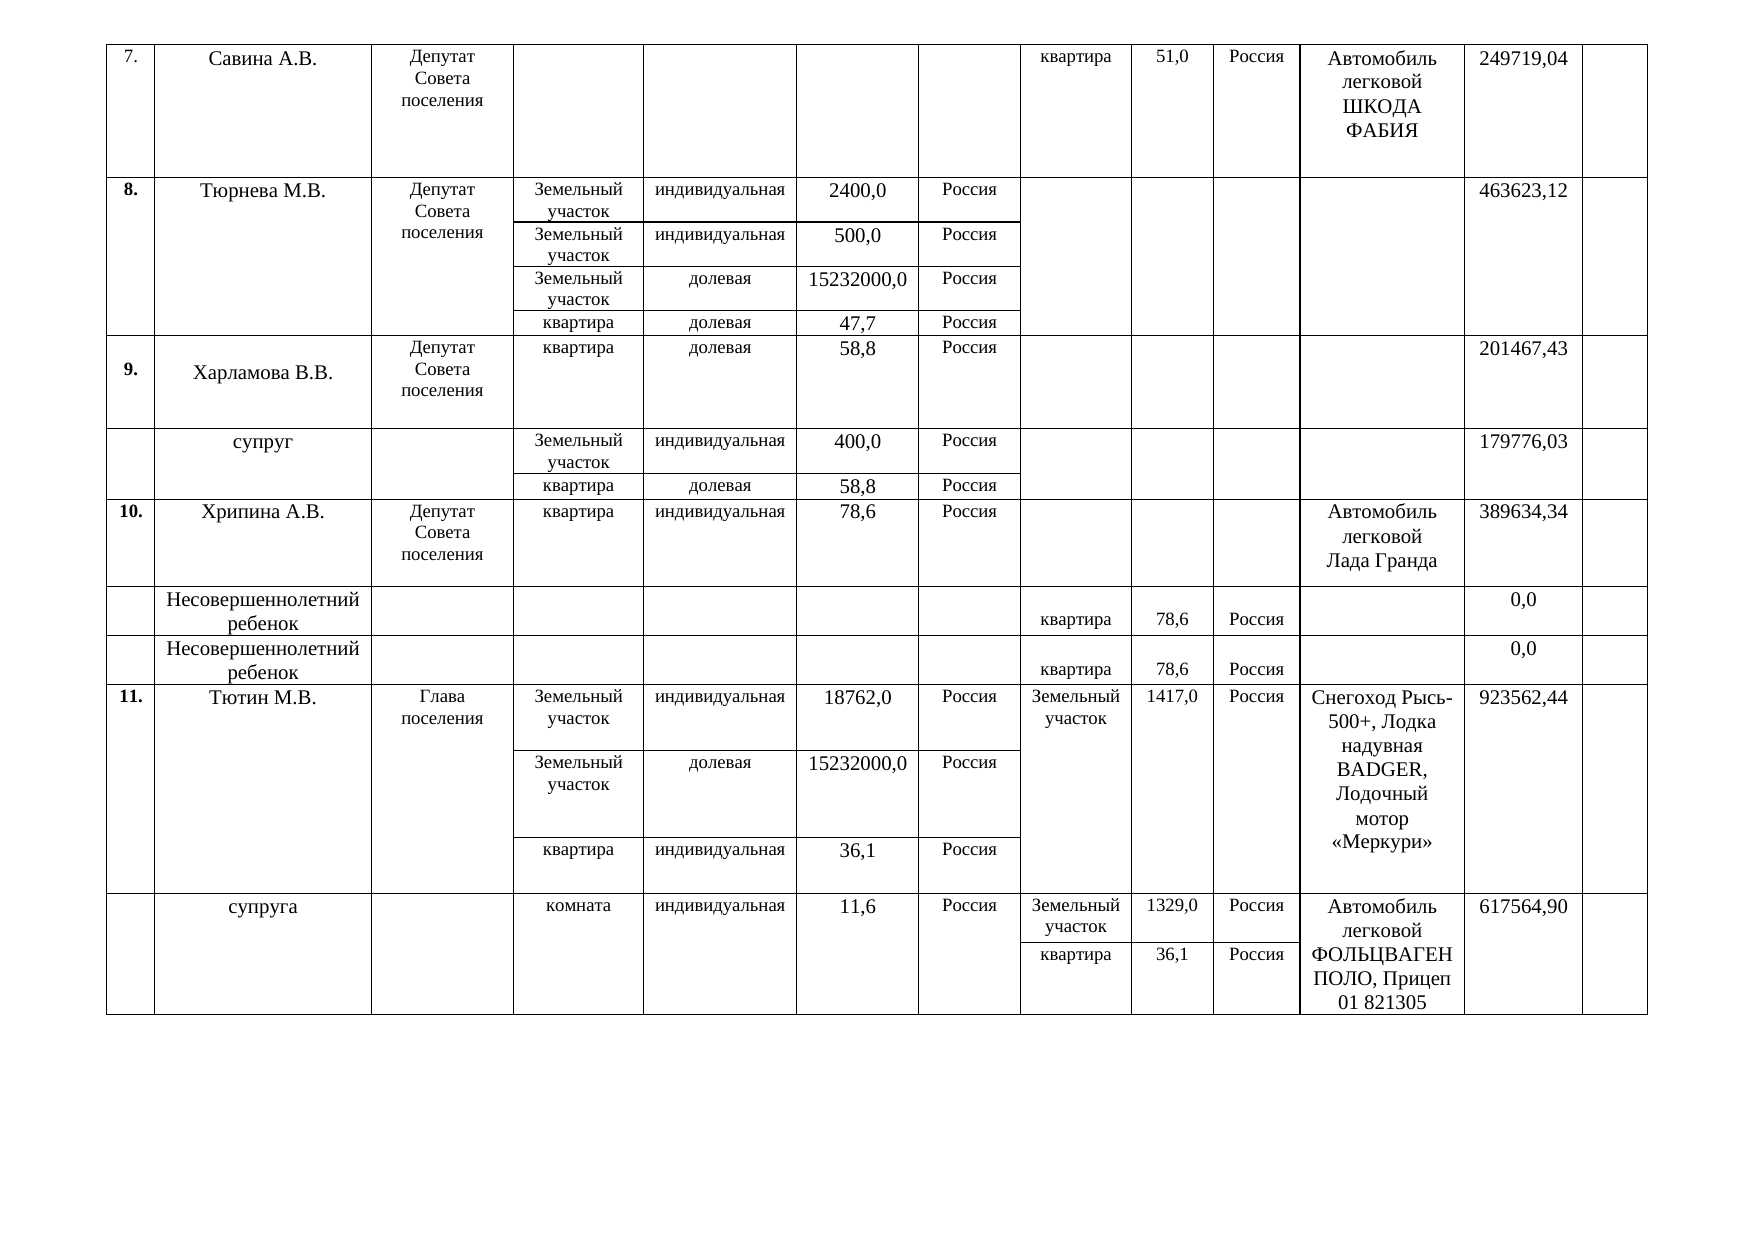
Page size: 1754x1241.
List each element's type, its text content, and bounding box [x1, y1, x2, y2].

table_cell 463623,12 [1465, 178, 1582, 335]
table_cell [1132, 178, 1213, 335]
table_cell Россия [1214, 894, 1299, 942]
table_cell Россия [919, 751, 1020, 837]
table_cell Савина А.В. [155, 45, 371, 177]
table_cell [1583, 178, 1647, 335]
table_cell 36,1 [797, 838, 918, 893]
table_cell долевая [644, 267, 796, 310]
table_cell квартира [1021, 636, 1131, 684]
table_cell [1301, 429, 1464, 498]
table_cell 617564,90 [1465, 894, 1582, 1014]
table_cell 8. [107, 178, 154, 335]
table_cell [372, 587, 513, 635]
table_cell Россия [919, 336, 1020, 428]
table_cell [372, 429, 513, 498]
table_cell квартира [1021, 45, 1131, 177]
table_cell Россия [919, 838, 1020, 893]
table_cell индивидуальная [644, 838, 796, 893]
table_cell [514, 636, 643, 684]
table_cell Земельный участок [1021, 894, 1131, 942]
table_cell [1583, 587, 1647, 635]
table_cell [1214, 429, 1299, 498]
table_cell квартира [1021, 587, 1131, 635]
table_cell [1301, 178, 1464, 335]
table_cell Земельный участок [514, 685, 643, 750]
table_cell супруг [155, 429, 371, 498]
table_cell комната [514, 894, 643, 1014]
table_cell 7. [107, 45, 154, 177]
table_cell долевая [644, 336, 796, 428]
table_cell [1301, 636, 1464, 684]
table_cell Снегоход Рысь-500+, Лодка надувная BADGER, Лодочный мотор «Меркури» [1301, 685, 1464, 893]
table_cell 2400,0 [797, 178, 918, 221]
table_cell [644, 587, 796, 635]
table_cell [107, 894, 154, 1014]
table_cell [644, 45, 796, 177]
table_cell 0,0 [1465, 636, 1582, 684]
table_cell 1329,0 [1132, 894, 1213, 942]
table_cell 1417,0 [1132, 685, 1213, 893]
table_cell Россия [1214, 943, 1299, 1014]
table_cell 51,0 [1132, 45, 1213, 177]
table_cell [1583, 429, 1647, 498]
table_cell [1214, 178, 1299, 335]
table_cell [1214, 336, 1299, 428]
table_cell Россия [1214, 45, 1299, 177]
table_cell 36,1 [1132, 943, 1213, 1014]
table_cell 15232000,0 [797, 267, 918, 310]
table_cell 201467,43 [1465, 336, 1582, 428]
table_cell Россия [919, 685, 1020, 750]
table_cell 11. [107, 685, 154, 893]
table_cell 78,6 [1132, 636, 1213, 684]
table_cell Депутат Совета поселения [372, 336, 513, 428]
table_cell 18762,0 [797, 685, 918, 750]
table_cell [107, 429, 154, 498]
table_cell Автомобиль легковой Лада Гранда [1301, 500, 1464, 586]
table_cell 389634,34 [1465, 500, 1582, 586]
table_cell 9. [107, 336, 154, 428]
table_cell [1583, 685, 1647, 893]
table_cell [1132, 336, 1213, 428]
table_cell [1583, 500, 1647, 586]
table_cell [644, 636, 796, 684]
table_cell Автомобиль легковой ФОЛЬЦВАГЕН ПОЛО, Прицеп 01 821305 [1301, 894, 1464, 1014]
table_cell [1301, 587, 1464, 635]
table_cell [1021, 336, 1131, 428]
table_cell 179776,03 [1465, 429, 1582, 498]
table_cell Земельный участок [1021, 685, 1131, 893]
table_cell [1214, 500, 1299, 586]
table_cell Депутат Совета поселения [372, 178, 513, 335]
table_cell [919, 636, 1020, 684]
table_cell 11,6 [797, 894, 918, 1014]
table_cell [514, 587, 643, 635]
table_cell [797, 636, 918, 684]
table_cell Россия [1214, 685, 1299, 893]
table_cell Россия [1214, 587, 1299, 635]
table_cell Земельный участок [514, 223, 643, 266]
table_cell квартира [514, 838, 643, 893]
table_cell Россия [919, 311, 1020, 335]
table_cell [107, 587, 154, 635]
table_cell [1583, 636, 1647, 684]
table_cell Тютин М.В. [155, 685, 371, 893]
table_cell Россия [919, 267, 1020, 310]
table_cell квартира [514, 311, 643, 335]
table_cell Россия [919, 894, 1020, 1014]
table_cell 78,6 [797, 500, 918, 586]
table_cell 58,8 [797, 474, 918, 498]
table_cell 923562,44 [1465, 685, 1582, 893]
table_cell индивидуальная [644, 500, 796, 586]
table_cell индивидуальная [644, 223, 796, 266]
table_cell Тюрнева М.В. [155, 178, 371, 335]
table_cell Россия [919, 223, 1020, 266]
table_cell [372, 45, 513, 177]
table_cell Депутат Совета поселения [372, 500, 513, 586]
table_cell [514, 45, 643, 177]
table_cell 78,6 [1132, 587, 1213, 635]
table_cell Хрипина А.В. [155, 500, 371, 586]
table_cell квартира [514, 336, 643, 428]
table_cell Россия [919, 474, 1020, 498]
table_cell [797, 587, 918, 635]
table_cell [919, 45, 1020, 177]
table_cell долевая [644, 474, 796, 498]
table_cell Глава поселения [372, 685, 513, 893]
table_cell индивидуальная [644, 178, 796, 221]
table_cell Земельный участок [514, 751, 643, 837]
table_cell Несовершеннолетний ребенок [155, 587, 371, 635]
table_cell [372, 894, 513, 1014]
table_cell 58,8 [797, 336, 918, 428]
table_cell Харламова В.В. [155, 336, 371, 428]
table_cell 500,0 [797, 223, 918, 266]
table_cell индивидуальная [644, 894, 796, 1014]
table_cell [372, 636, 513, 684]
table_cell Земельный участок [514, 267, 643, 310]
table_cell [1583, 894, 1647, 1014]
table_cell индивидуальная [644, 685, 796, 750]
table_cell Россия [1214, 636, 1299, 684]
table_cell квартира [1021, 943, 1131, 1014]
table_cell Несовершеннолетний ребенок [155, 636, 371, 684]
table_cell Земельный участок [514, 429, 643, 473]
table_cell [107, 636, 154, 684]
table_cell 15232000,0 [797, 751, 918, 837]
table_cell 249719,04 [1465, 45, 1582, 177]
table_cell [1583, 45, 1647, 177]
table_cell [1301, 336, 1464, 428]
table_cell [1301, 45, 1464, 177]
table_cell Россия [919, 178, 1020, 221]
table_cell квартира [514, 500, 643, 586]
table_cell супруга [155, 894, 371, 1014]
table_cell [1132, 500, 1213, 586]
table_cell 0,0 [1465, 587, 1582, 635]
table_cell долевая [644, 311, 796, 335]
table_cell [1021, 500, 1131, 586]
table_cell индивидуальная [644, 429, 796, 473]
table_cell [1021, 178, 1131, 335]
table_cell [1583, 336, 1647, 428]
table_cell [797, 45, 918, 177]
table_cell Россия [919, 500, 1020, 586]
table_cell 10. [107, 500, 154, 586]
table_cell 400,0 [797, 429, 918, 473]
table_cell Земельный участок [514, 178, 643, 221]
table_cell квартира [514, 474, 643, 498]
table_cell [919, 587, 1020, 635]
table_cell долевая [644, 751, 796, 837]
table_cell [1021, 429, 1131, 498]
table_cell [1132, 429, 1213, 498]
table_cell Россия [919, 429, 1020, 473]
table_cell 47,7 [797, 311, 918, 335]
